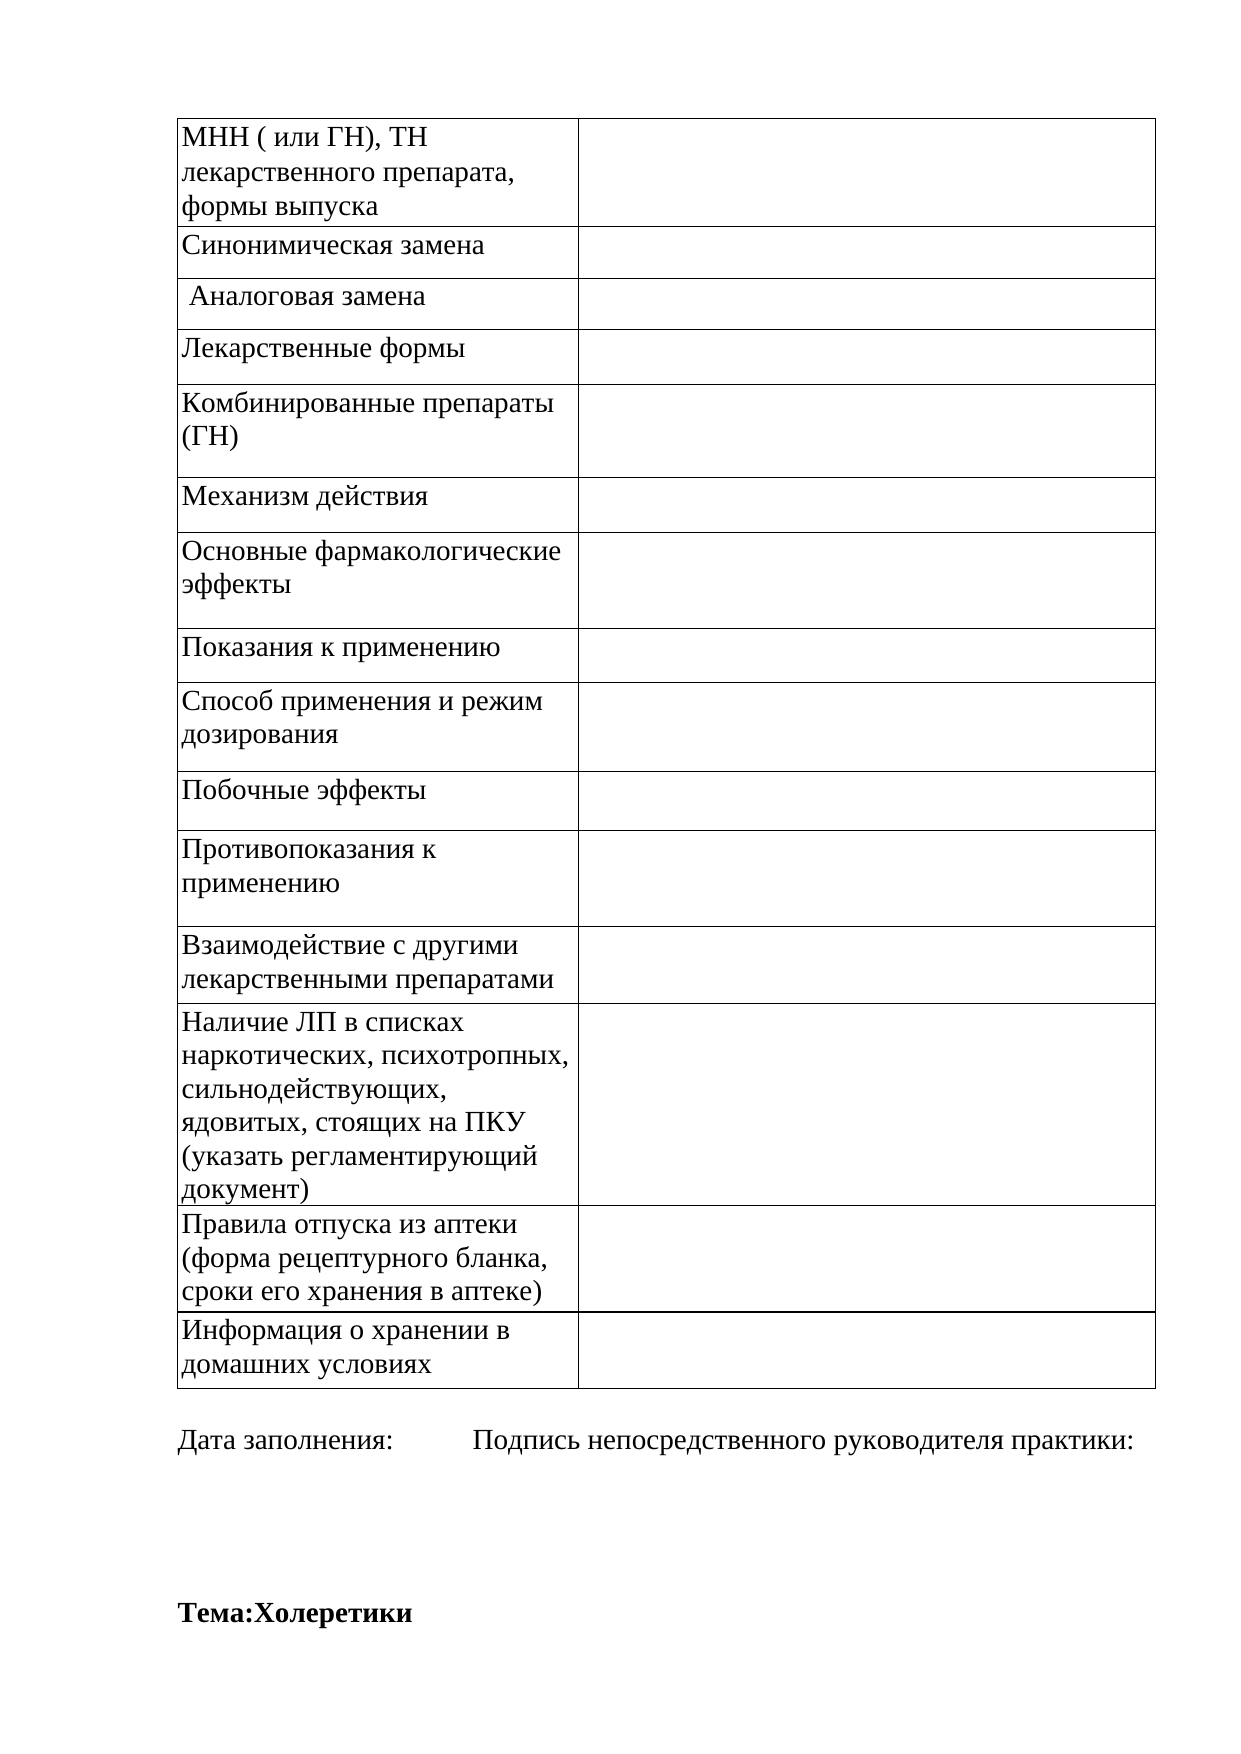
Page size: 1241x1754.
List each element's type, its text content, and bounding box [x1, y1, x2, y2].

table_cell [579, 831, 1155, 926]
table_header МНН ( или ГН), ТН лекарственного препарата, формы выпуска [178, 119, 578, 226]
table_cell [579, 1313, 1155, 1388]
table_cell Противопоказания к применению [178, 831, 578, 926]
table_cell [579, 927, 1155, 1003]
table_cell [579, 478, 1155, 532]
table_cell [579, 772, 1155, 830]
table_cell Аналоговая замена [178, 279, 578, 329]
table_cell [579, 1206, 1155, 1311]
table_cell Взаимодействие с другими лекарственными препаратами [178, 927, 578, 1003]
table_cell Комбинированные препараты (ГН) [178, 385, 578, 477]
table_cell [579, 1004, 1155, 1205]
table_cell Способ применения и режим дозирования [178, 683, 578, 771]
table_cell Механизм действия [178, 478, 578, 532]
table_cell Наличие ЛП в списках наркотических, психотропных, сильнодействующих, ядовитых, стоящих на ПКУ (указать регламентирующий документ) [178, 1004, 578, 1205]
table_cell Основные фармакологические эффекты [178, 533, 578, 628]
table_cell [579, 683, 1155, 771]
table_cell [579, 385, 1155, 477]
table_cell [579, 330, 1155, 384]
table_cell Показания к применению [178, 629, 578, 682]
table_cell Лекарственные формы [178, 330, 578, 384]
text Дата заполнения: Подпись непосредственного руководителя практики: [177, 1422, 1152, 1456]
table_cell [579, 227, 1155, 277]
table_cell Информация о хранении в домашних условиях [178, 1313, 578, 1388]
table_cell Правила отпуска из аптеки (форма рецептурного бланка, сроки его хранения в аптеке) [178, 1206, 578, 1311]
table_cell [579, 629, 1155, 682]
table_cell [579, 533, 1155, 628]
table_cell Синонимическая замена [178, 227, 578, 277]
table_cell [579, 279, 1155, 329]
table_cell Побочные эффекты [178, 772, 578, 830]
text Тема:Холеретики [177, 1596, 1152, 1629]
table_header [579, 119, 1155, 226]
